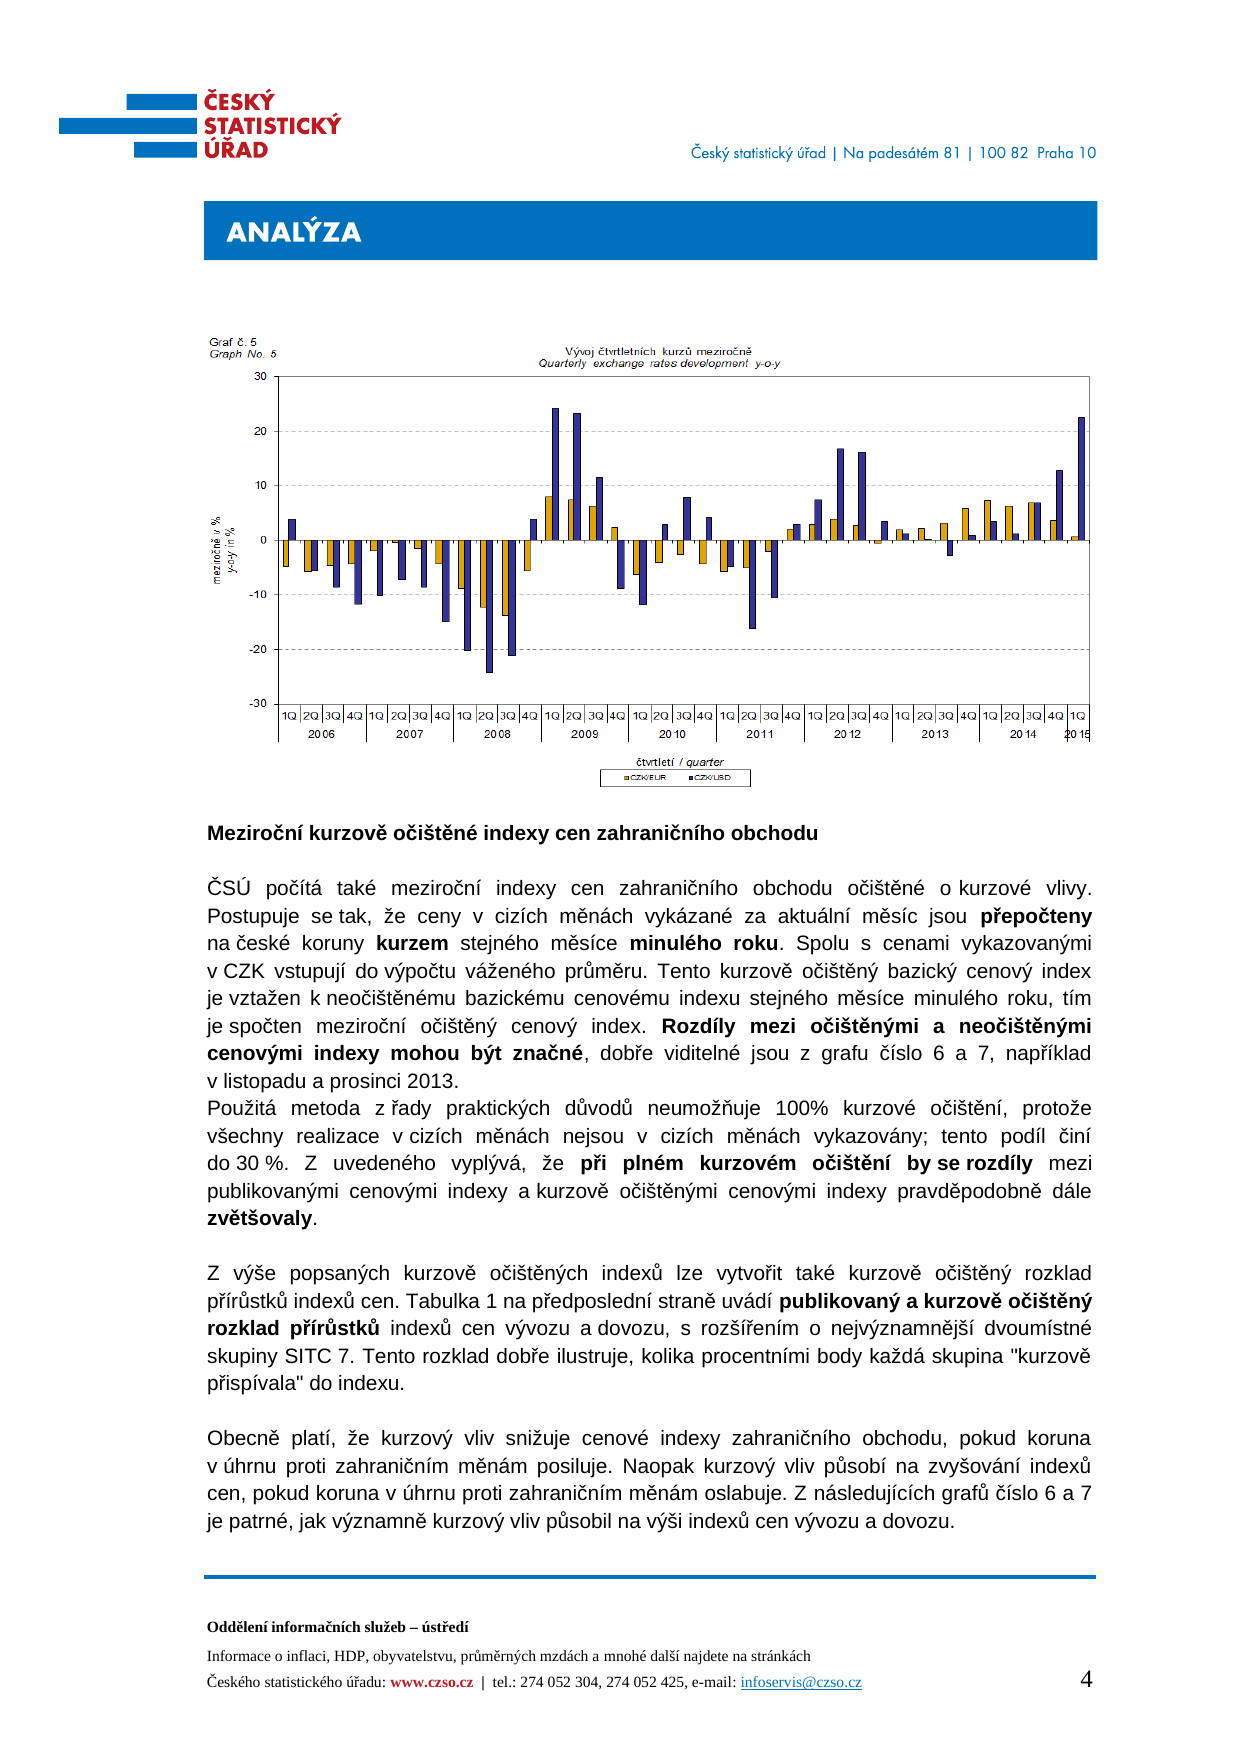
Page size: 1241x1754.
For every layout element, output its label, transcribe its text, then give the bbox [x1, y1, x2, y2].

picture [206, 334, 1098, 790]
text Použitá metoda z řady praktických důvodů neumožňuje 100% kurzové očištění, protože všechny realizace v cizích měnách nejsou v cizích měnách vykazovány; tento podíl činí do 30 %. Z uvedeného vyplývá, že při plném kurzovém očištění by se rozdíly mezi publikovanými cenovými indexy a kurzově očištěnými cenovými indexy pravděpodobně dále zvětšovaly. [207, 1096, 1092, 1230]
text Obecně platí, že kurzový vliv snižuje cenové indexy zahraničního obchodu, pokud koruna v úhrnu proti zahraničním měnám posiluje. Naopak kurzový vliv působí na zvyšování indexů cen, pokud koruna v úhrnu proti zahraničním měnám oslabuje. Z následujících grafů číslo 6 a 7 je patrné, jak významně kurzový vliv působil na výši indexů cen vývozu a dovozu. [207, 1426, 1092, 1533]
subtitle Meziroční kurzově očištěné indexy cen zahraničního obchodu [207, 821, 1092, 845]
text Z výše popsaných kurzově očištěných indexů lze vytvořit také kurzově očištěný rozklad přírůstků indexů cen. Tabulka 1 na předposlední straně uvádí publikovaný a kurzově očištěný rozklad přírůstků indexů cen vývozu a dovozu, s rozšířením o nejvýznamnější dvoumístné skupiny SITC 7. Tento rozklad dobře ilustruje, kolika procentními body každá skupina "kurzově přispívala" do indexu. [207, 1261, 1092, 1395]
text ČSÚ počítá také meziroční indexy cen zahraničního obchodu očištěné o kurzové vlivy. Postupuje se tak, že ceny v cizích měnách vykázané za aktuální měsíc jsou přepočteny na české koruny kurzem stejného měsíce minulého roku. Spolu s cenami vykazovanými v CZK vstupují do výpočtu váženého průměru. Tento kurzově očištěný bazický cenový index je vztažen k neočištěnému bazickému cenovému indexu stejného měsíce minulého roku, tím je spočten meziroční očištěný cenový index. Rozdíly mezi očištěnými a neočištěnými cenovými indexy mohou být značné, dobře viditelné jsou z grafu číslo 6 a 7, například v listopadu a prosinci 2013. [207, 876, 1092, 1093]
